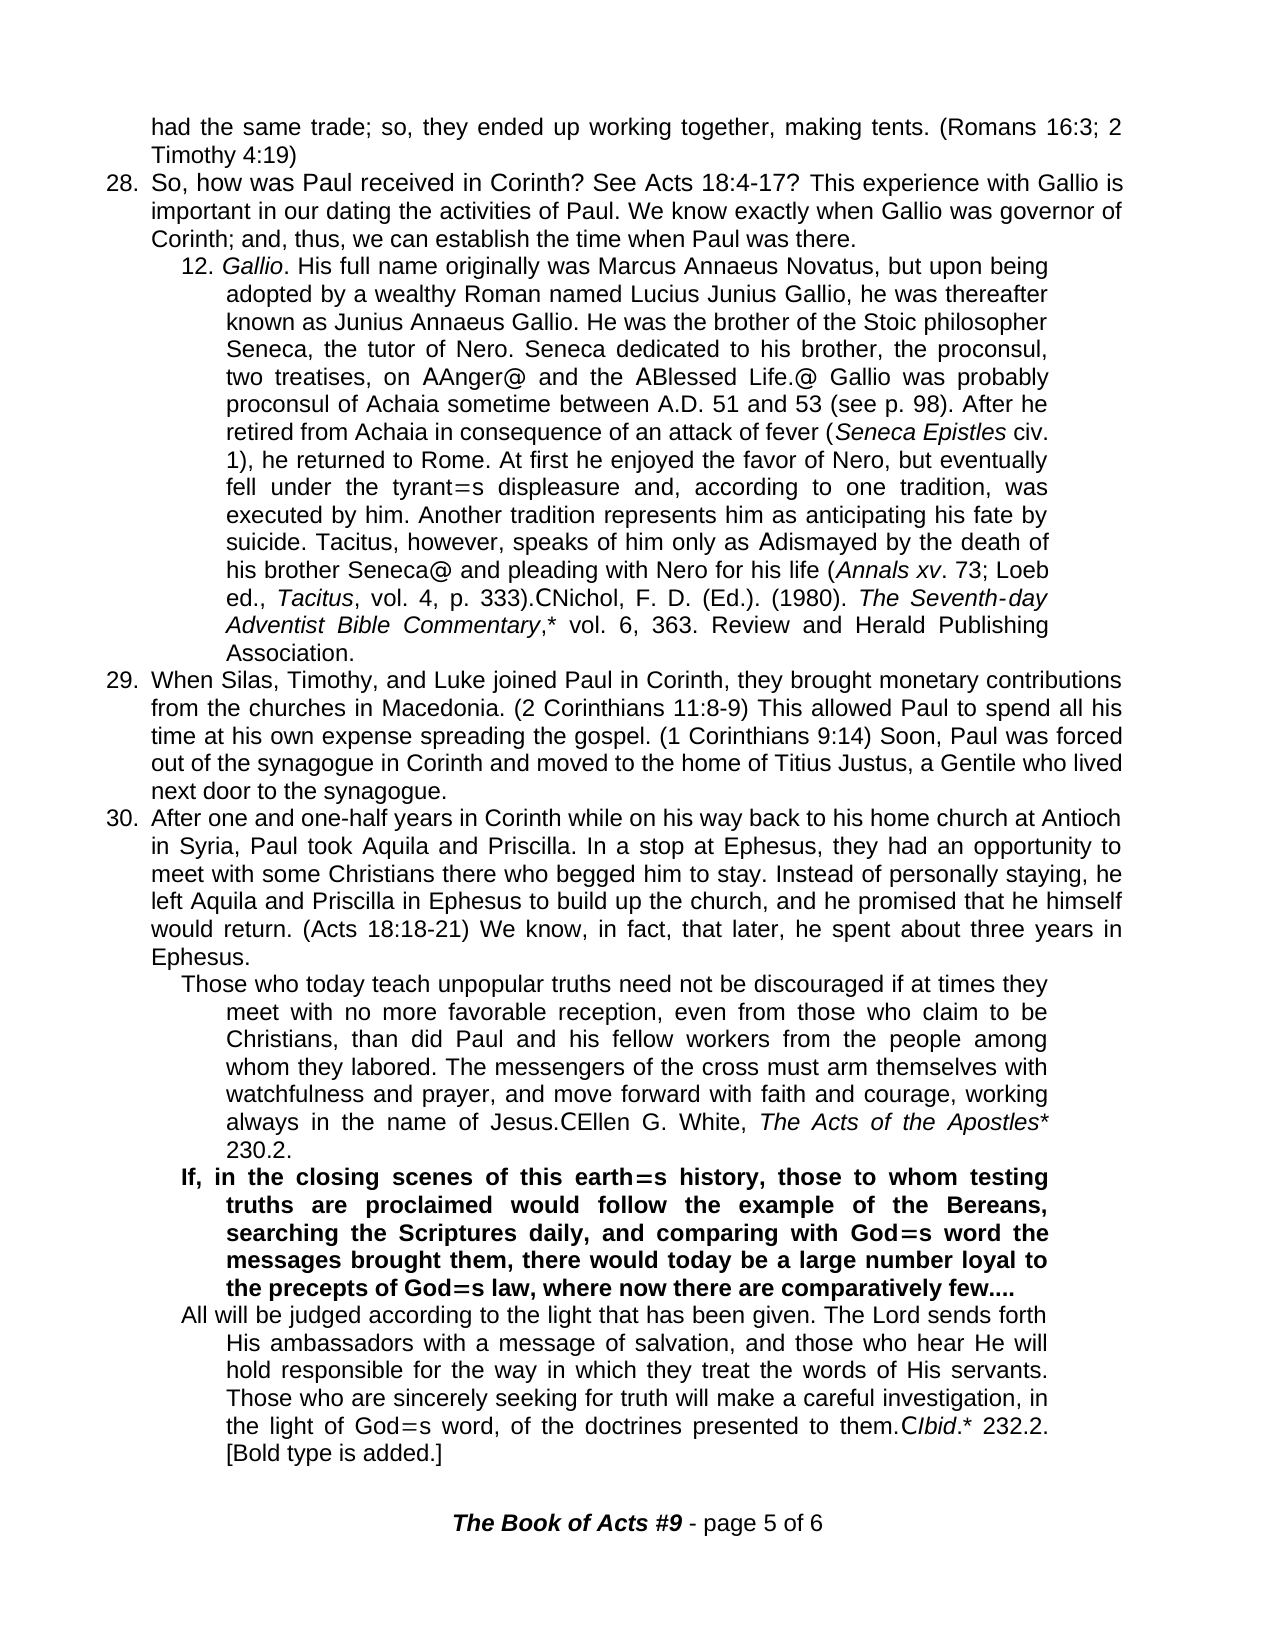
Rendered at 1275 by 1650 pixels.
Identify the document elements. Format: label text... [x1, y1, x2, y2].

text After one and one-half years in Corinth while on his way back to his home church at Antioch in Syria, Paul took Aquila and Priscilla. In a stop at Ephesus, they had an opportunity to meet with some Christians there who begged him to stay. Instead of personally staying, he left Aquila and Priscilla in Ephesus to build up the church, and he promised that he himself would return. (Acts 18:18-21) We know, in fact, that later, he spent about three years in Ephesus. [106, 804, 1124, 970]
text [106, 113, 1124, 168]
text When Silas, Timothy, and Luke joined Paul in Corinth, they brought monetary contributions from the churches in Macedonia. (2 Corinthians 11:8-9) This allowed Paul to spend all his time at his own expense spreading the gospel. (1 Corinthians 9:14) Soon, Paul was forced out of the synagogue in Corinth and moved to the home of Titius Justus, a Gentile who lived next door to the synagogue. [106, 666, 1124, 804]
text Those who today teach unpopular truths need not be discouraged if at times they meet with no more favorable reception, even from those who claim to be Christians, than did Paul and his fellow workers from the people among whom they labored. The messengers of the cross must arm themselves with watchfulness and prayer, and move forward with faith and courage, working always in the name of Jesus.Ellen G. White, The Acts of the Apostles* 230.2. [181, 970, 1049, 1163]
text 12. Gallio. His full name originally was Marcus Annaeus Novatus, but upon being adopted by a wealthy Roman named Lucius Junius Gallio, he was thereafter known as Junius Annaeus Gallio. He was the brother of the Stoic philosopher Seneca, the tutor of Nero. Seneca dedicated to his brother, the proconsul, two treatises, on Anger and the Blessed Life. Gallio was probably proconsul of Achaia sometime between A.D. 51 and 53 (see p. 98). After he retired from Achaia in consequence of an attack of fever (Seneca Epistles civ. 1), he returned to Rome. At first he enjoyed the favor of Nero, but eventually fell under the tyrants displeasure and, according to one tradition, was executed by him. Another tradition represents him as anticipating his fate by suicide. Tacitus, however, speaks of him only as dismayed by the death of his brother Seneca and pleading with Nero for his life (Annals xv. 73; Loeb ed., Tacitus, vol. 4, p. 333).Nichol, F. D. (Ed.). (1980). The Seventh-day Adventist Bible Commentary,* vol. 6, 363. Review and Herald Publishing Association. [181, 252, 1049, 666]
text If, in the closing scenes of this earths history, those to whom testing truths are proclaimed would follow the example of the Bereans, searching the Scriptures daily, and comparing with Gods word the messages brought them, there would today be a large number loyal to the precepts of Gods law, where now there are comparatively few.... [181, 1163, 1049, 1301]
text All will be judged according to the light that has been given. The Lord sends forth His ambassadors with a message of salvation, and those who hear He will hold responsible for the way in which they treat the words of His servants. Those who are sincerely seeking for truth will make a careful investigation, in the light of Gods word, of the doctrines presented to them.Ibid.* 232.2. [Bold type is added.] [181, 1301, 1049, 1467]
text So, how was Paul received in Corinth? See Acts 18:4-17? This experience with Gallio is important in our dating the activities of Paul. We know exactly when Gallio was governor of Corinth; and, thus, we can establish the time when Paul was there. [106, 168, 1124, 252]
